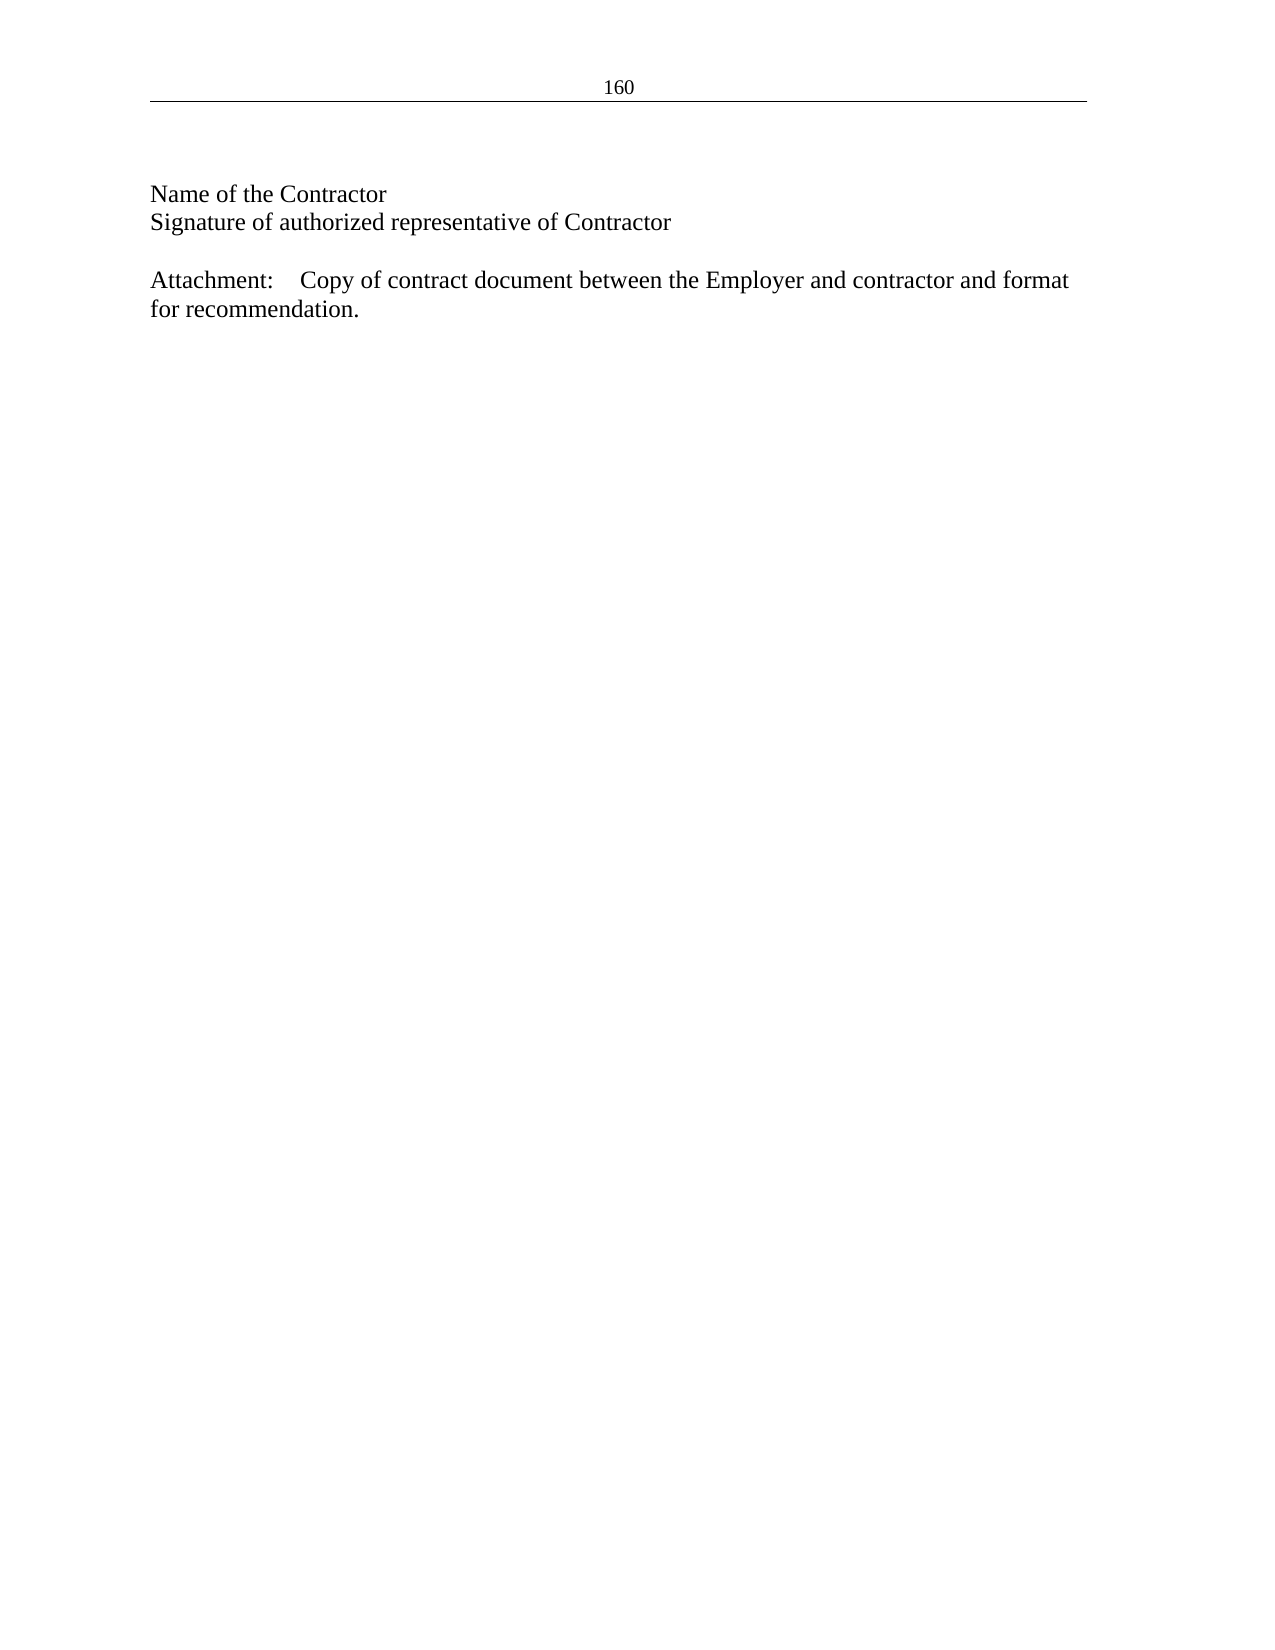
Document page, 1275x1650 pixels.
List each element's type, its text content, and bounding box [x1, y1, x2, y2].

text Signature of authorized representative of Contractor [150, 207, 1087, 236]
text Attachment: Copy of contract document between the Employer and contractor and format for recommendation. [150, 265, 1087, 322]
text Name of the Contractor [150, 179, 1087, 207]
